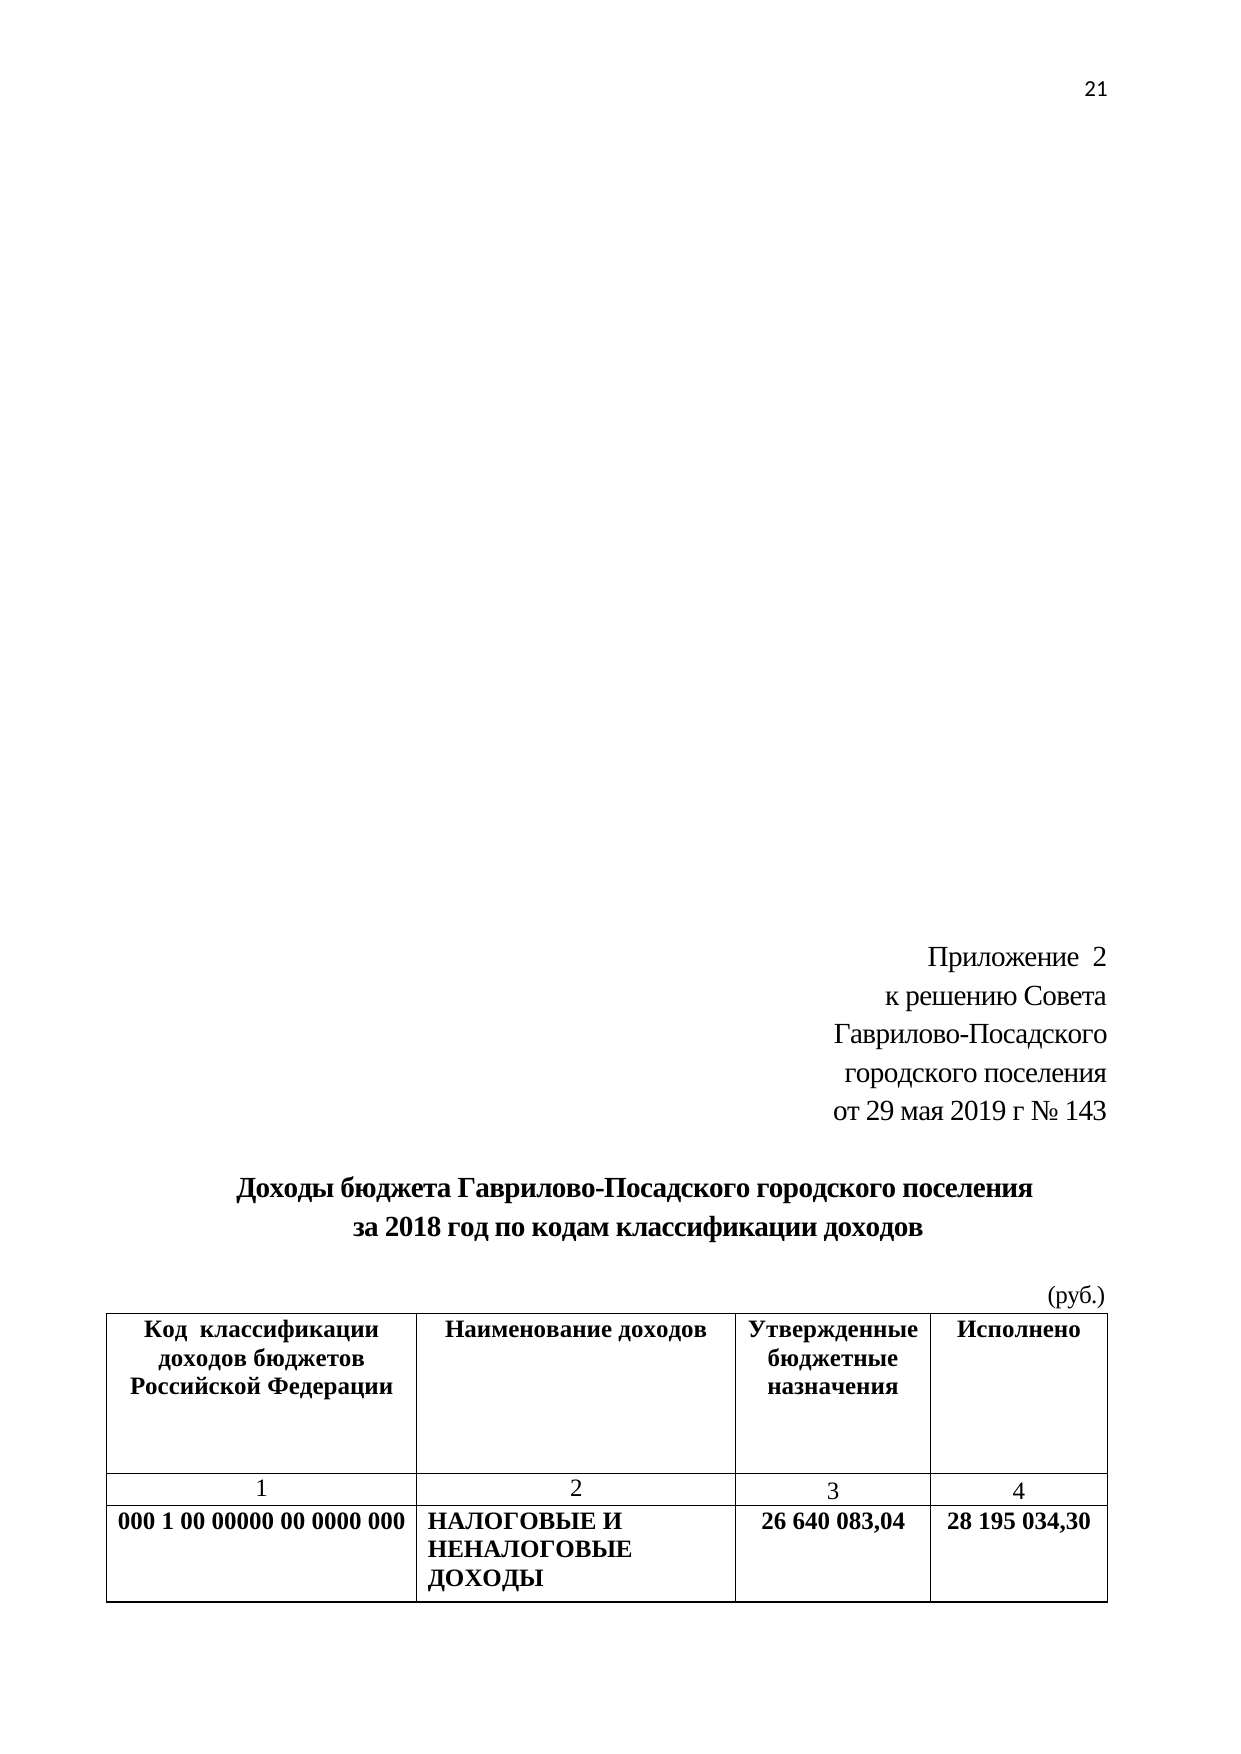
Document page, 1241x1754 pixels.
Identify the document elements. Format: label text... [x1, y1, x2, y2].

table_header Код классификации доходов бюджетов Российской Федерации [107, 1314, 416, 1472]
table_cell 4 [931, 1474, 1107, 1505]
text от 29 мая 2019 г № 143 [753, 1093, 1107, 1127]
table_cell НАЛОГОВЫЕ И НЕНАЛОГОВЫЕ ДОХОДЫ [417, 1506, 735, 1601]
table_header Утвержденные бюджетные назначения [736, 1314, 930, 1472]
table_header Наименование доходов [417, 1314, 735, 1472]
text Приложение 2 [753, 939, 1107, 973]
text Доходы бюджета Гаврилово-Посадского городского поселения [162, 1171, 1107, 1204]
table_cell 3 [736, 1474, 930, 1505]
text Гаврилово-Посадского городского поселения [753, 1016, 1107, 1088]
table_cell 28 195 034,30 [931, 1506, 1107, 1601]
table_header Исполнено [931, 1314, 1107, 1472]
table_cell 2 [417, 1474, 735, 1505]
text за 2018 год по кодам классификации доходов [162, 1209, 1107, 1243]
table_cell 26 640 083,04 [736, 1506, 930, 1601]
text (руб.) [162, 1248, 1107, 1309]
table_cell 000 1 00 00000 00 0000 000 [107, 1506, 416, 1601]
table_cell 1 [107, 1474, 416, 1505]
text к решению Совета [753, 978, 1107, 1011]
